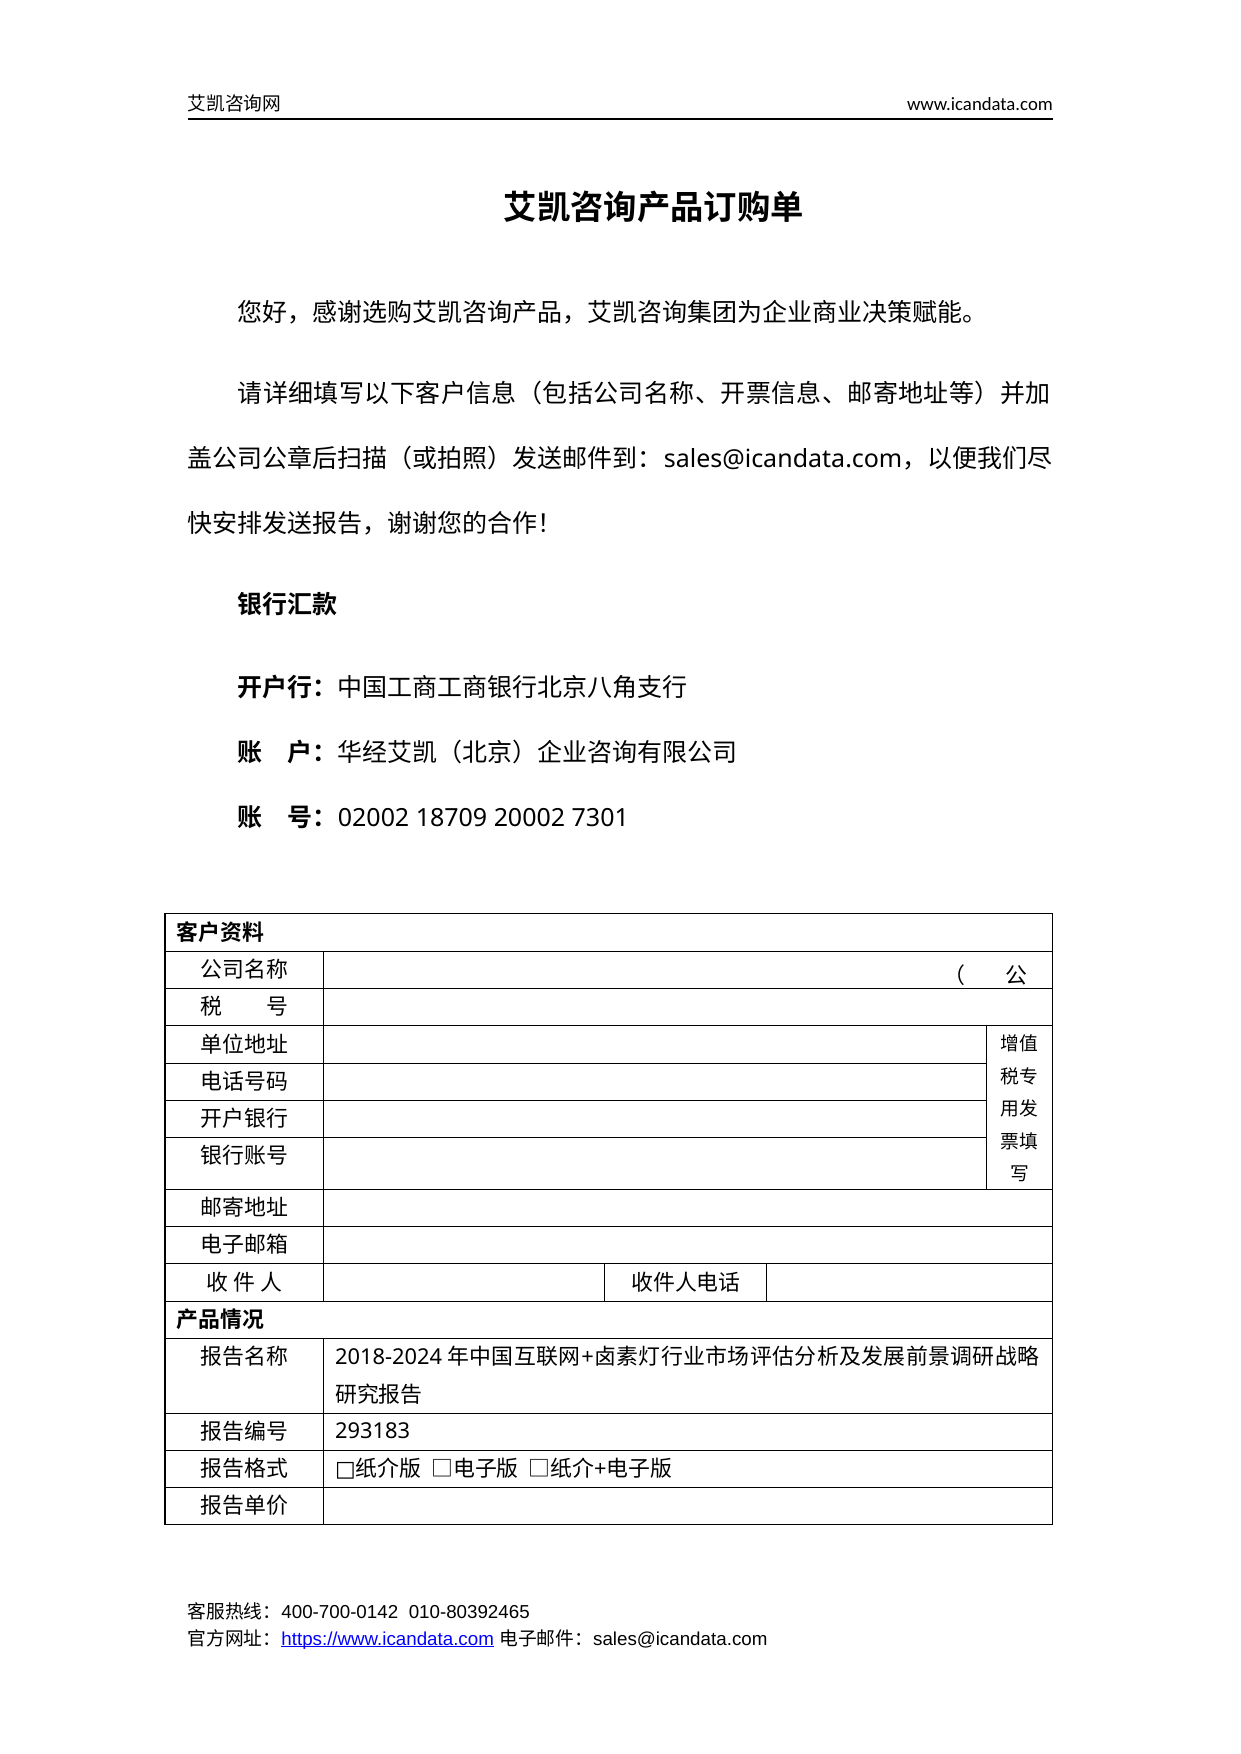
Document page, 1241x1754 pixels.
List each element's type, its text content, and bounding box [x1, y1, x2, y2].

table_cell [767, 1264, 1052, 1301]
table_cell [324, 1190, 1052, 1226]
table_cell 收件人电话 [605, 1264, 766, 1301]
table_cell 收 件 人 [166, 1264, 323, 1301]
table_cell 报告编号 [166, 1414, 323, 1450]
text 银行汇款 [187, 570, 1053, 635]
table_cell [324, 1101, 986, 1137]
table_cell 公司名称 [166, 952, 323, 988]
table_cell [324, 1227, 1052, 1263]
table_cell 邮寄地址 [166, 1190, 323, 1226]
text 账 号：02002 18709 20002 7301 [187, 783, 1053, 848]
table_cell 单位地址 [166, 1026, 323, 1062]
table_header 客户资料 [166, 914, 1052, 951]
table_cell [324, 1138, 986, 1189]
table_cell [324, 1064, 986, 1100]
table_cell 293183 [324, 1414, 1052, 1450]
table_cell 增值税专用发票填写 [987, 1026, 1052, 1189]
text 请详细填写以下客户信息（包括公司名称、开票信息、邮寄地址等）并加盖公司公章后扫描（或拍照）发送邮件到：sales@icandata.com，以便我们尽快安排发送报告，谢谢您的合作！ [187, 359, 1053, 554]
table_cell 电子邮箱 [166, 1227, 323, 1263]
table_cell 银行账号 [166, 1138, 323, 1189]
table_cell [324, 1488, 1052, 1524]
table_cell [324, 952, 1052, 988]
table_cell 报告名称 [166, 1339, 323, 1412]
text 艾凯咨询产品订购单 [187, 172, 1053, 237]
table_cell 产品情况 [166, 1302, 1052, 1338]
table_cell 开户银行 [166, 1101, 323, 1137]
table_cell [324, 989, 1052, 1025]
table_cell 报告格式 [166, 1451, 323, 1487]
table_cell 电话号码 [166, 1064, 323, 1100]
table_cell 税 号 [166, 989, 323, 1025]
table_cell 2018-2024年中国互联网+卤素灯行业市场评估分析及发展前景调研战略研究报告 [324, 1339, 1052, 1412]
table_cell [324, 1026, 986, 1062]
text 开户行：中国工商工商银行北京八角支行 [187, 653, 1053, 718]
text 账 户：华经艾凯（北京）企业咨询有限公司 [187, 718, 1053, 783]
table_cell [324, 1264, 604, 1301]
table_cell □纸介版 □电子版 □纸介+电子版 [324, 1451, 1052, 1487]
text 您好，感谢选购艾凯咨询产品，艾凯咨询集团为企业商业决策赋能。 [187, 278, 1053, 343]
table_cell 报告单价 [166, 1488, 323, 1524]
